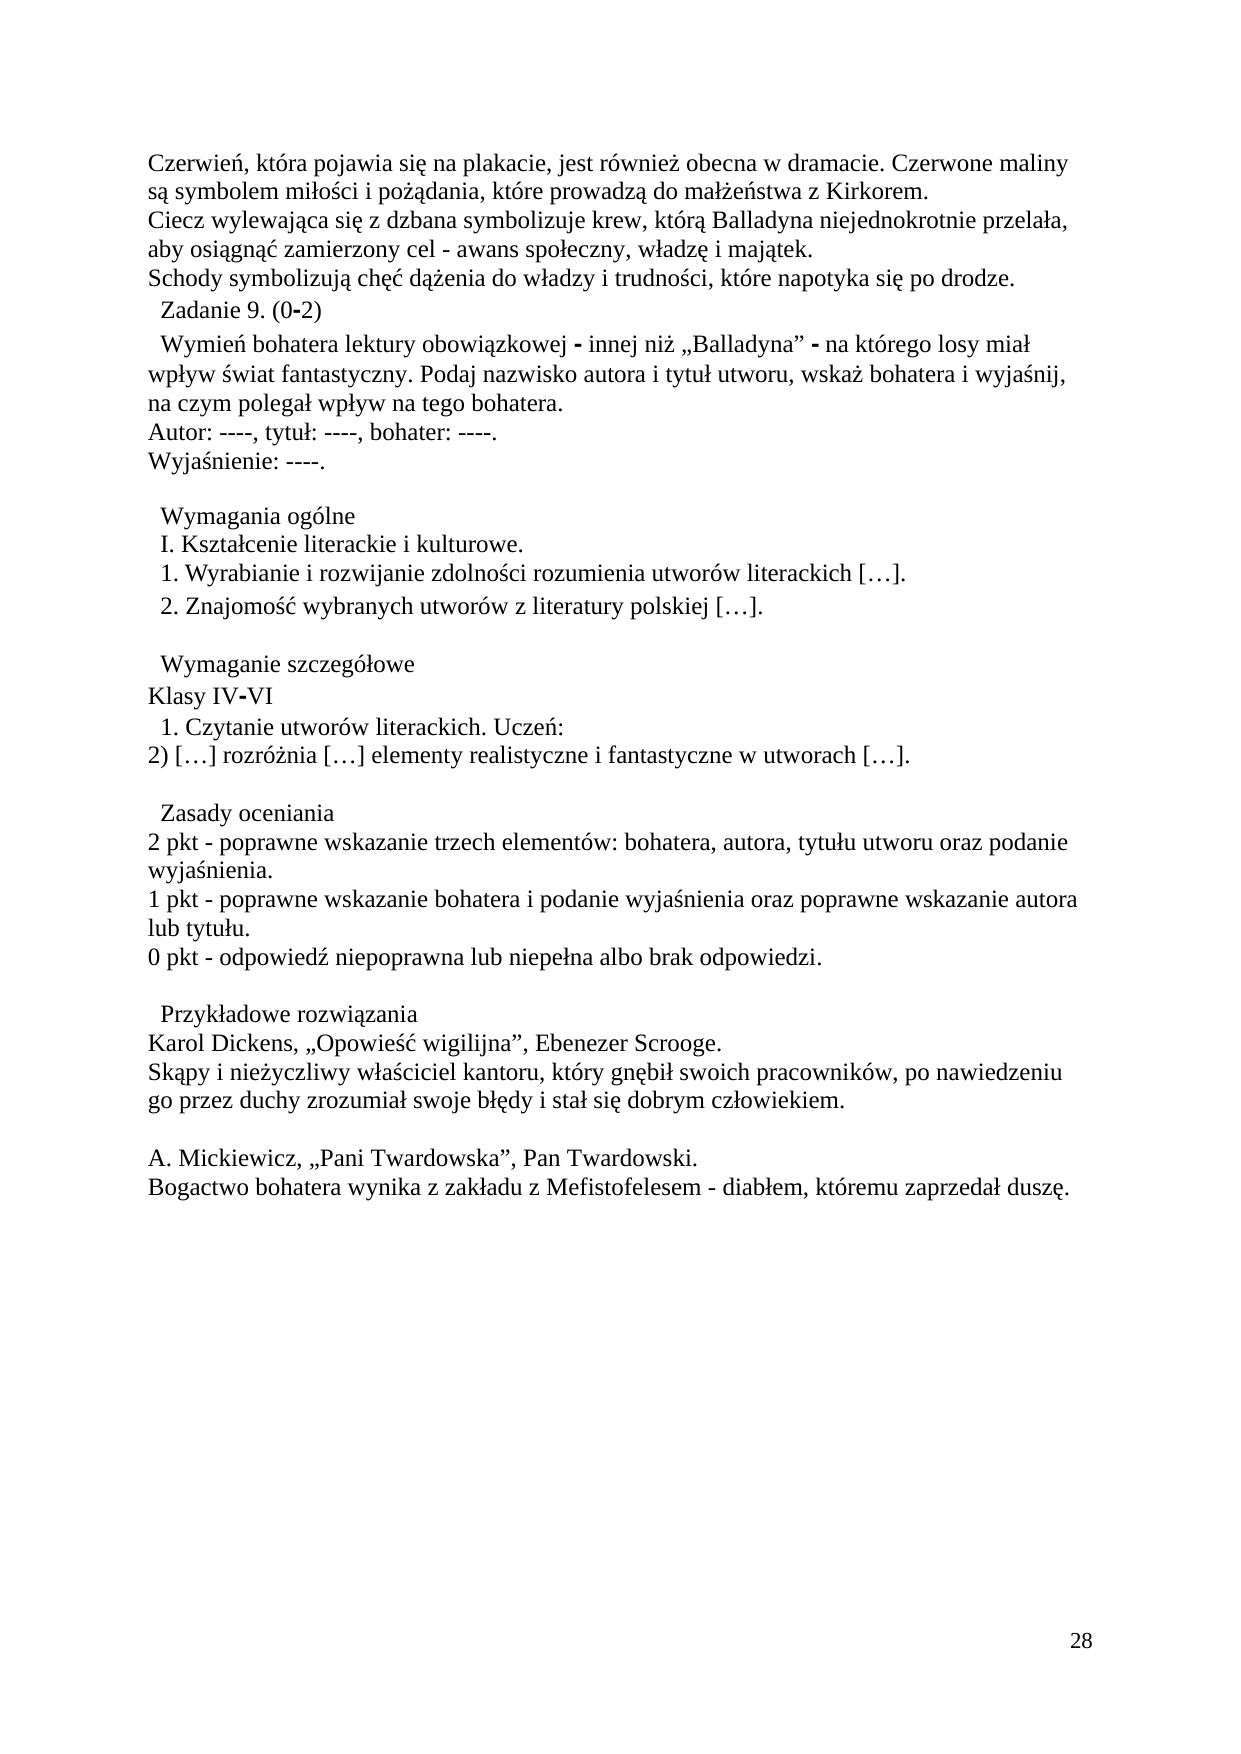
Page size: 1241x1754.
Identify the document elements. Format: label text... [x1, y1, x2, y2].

text Schody symbolizują chęć dążenia do władzy i trudności, które napotyka się po drodze. [148, 263, 1093, 291]
text Klasy IV-VI [148, 678, 1093, 712]
text Wymagania ogólne [148, 501, 1093, 529]
text 1. Wyrabianie i rozwijanie zdolności rozumienia utworów literackich […]. [148, 558, 1093, 587]
text Ciecz wylewająca się z dzbana symbolizuje krew, którą Balladyna niejednokrotnie przelała, aby osiągnąć zamierzony cel - awans społeczny, władzę i majątek. [148, 205, 1093, 263]
text 2) […] rozróżnia […] elementy realistyczne i fantastyczne w utworach […]. [148, 740, 1093, 769]
text Wymaganie szczegółowe [148, 649, 1093, 678]
text Wymień bohatera lektury obowiązkowej - innej niż „Balladyna” - na którego losy miał wpływ świat fantastyczny. Podaj nazwisko autora i tytuł utworu, wskaż bohatera i wyjaśnij, na czym polegał wpływ na tego bohatera. [148, 325, 1093, 417]
text I. Kształcenie literackie i kulturowe. [148, 529, 1093, 558]
text Wyjaśnienie: ----. [148, 446, 1093, 474]
text 0 pkt - odpowiedź niepoprawna lub niepełna albo brak odpowiedzi. [148, 942, 1093, 970]
text A. Mickiewicz, „Pani Twardowska”, Pan Twardowski. [148, 1143, 1093, 1172]
text Autor: ----, tytuł: ----, bohater: ----. [148, 417, 1093, 446]
text Bogactwo bohatera wynika z zakładu z Mefistofelesem - diabłem, któremu zaprzedał duszę. [148, 1172, 1093, 1200]
text Przykładowe rozwiązania [148, 999, 1093, 1028]
text Zadanie 9. (0-2) [148, 291, 1093, 325]
text 1 pkt - poprawne wskazanie bohatera i podanie wyjaśnienia oraz poprawne wskazanie autora lub tytułu. [148, 884, 1093, 942]
text Skąpy i nieżyczliwy właściciel kantoru, który gnębił swoich pracowników, po nawiedzeniu go przez duchy zrozumiał swoje błędy i stał się dobrym człowiekiem. [148, 1057, 1093, 1114]
text Czerwień, która pojawia się na plakacie, jest również obecna w dramacie. Czerwone maliny są symbolem miłości i pożądania, które prowadzą do małżeństwa z Kirkorem. [148, 148, 1093, 205]
text Zasady oceniania [148, 798, 1093, 827]
text Karol Dickens, „Opowieść wigilijna”, Ebenezer Scrooge. [148, 1028, 1093, 1057]
text 1. Czytanie utworów literackich. Uczeń: [148, 712, 1093, 740]
text 2. Znajomość wybranych utworów z literatury polskiej […]. [148, 591, 1093, 620]
text 2 pkt - poprawne wskazanie trzech elementów: bohatera, autora, tytułu utworu oraz podanie wyjaśnienia. [148, 827, 1093, 884]
